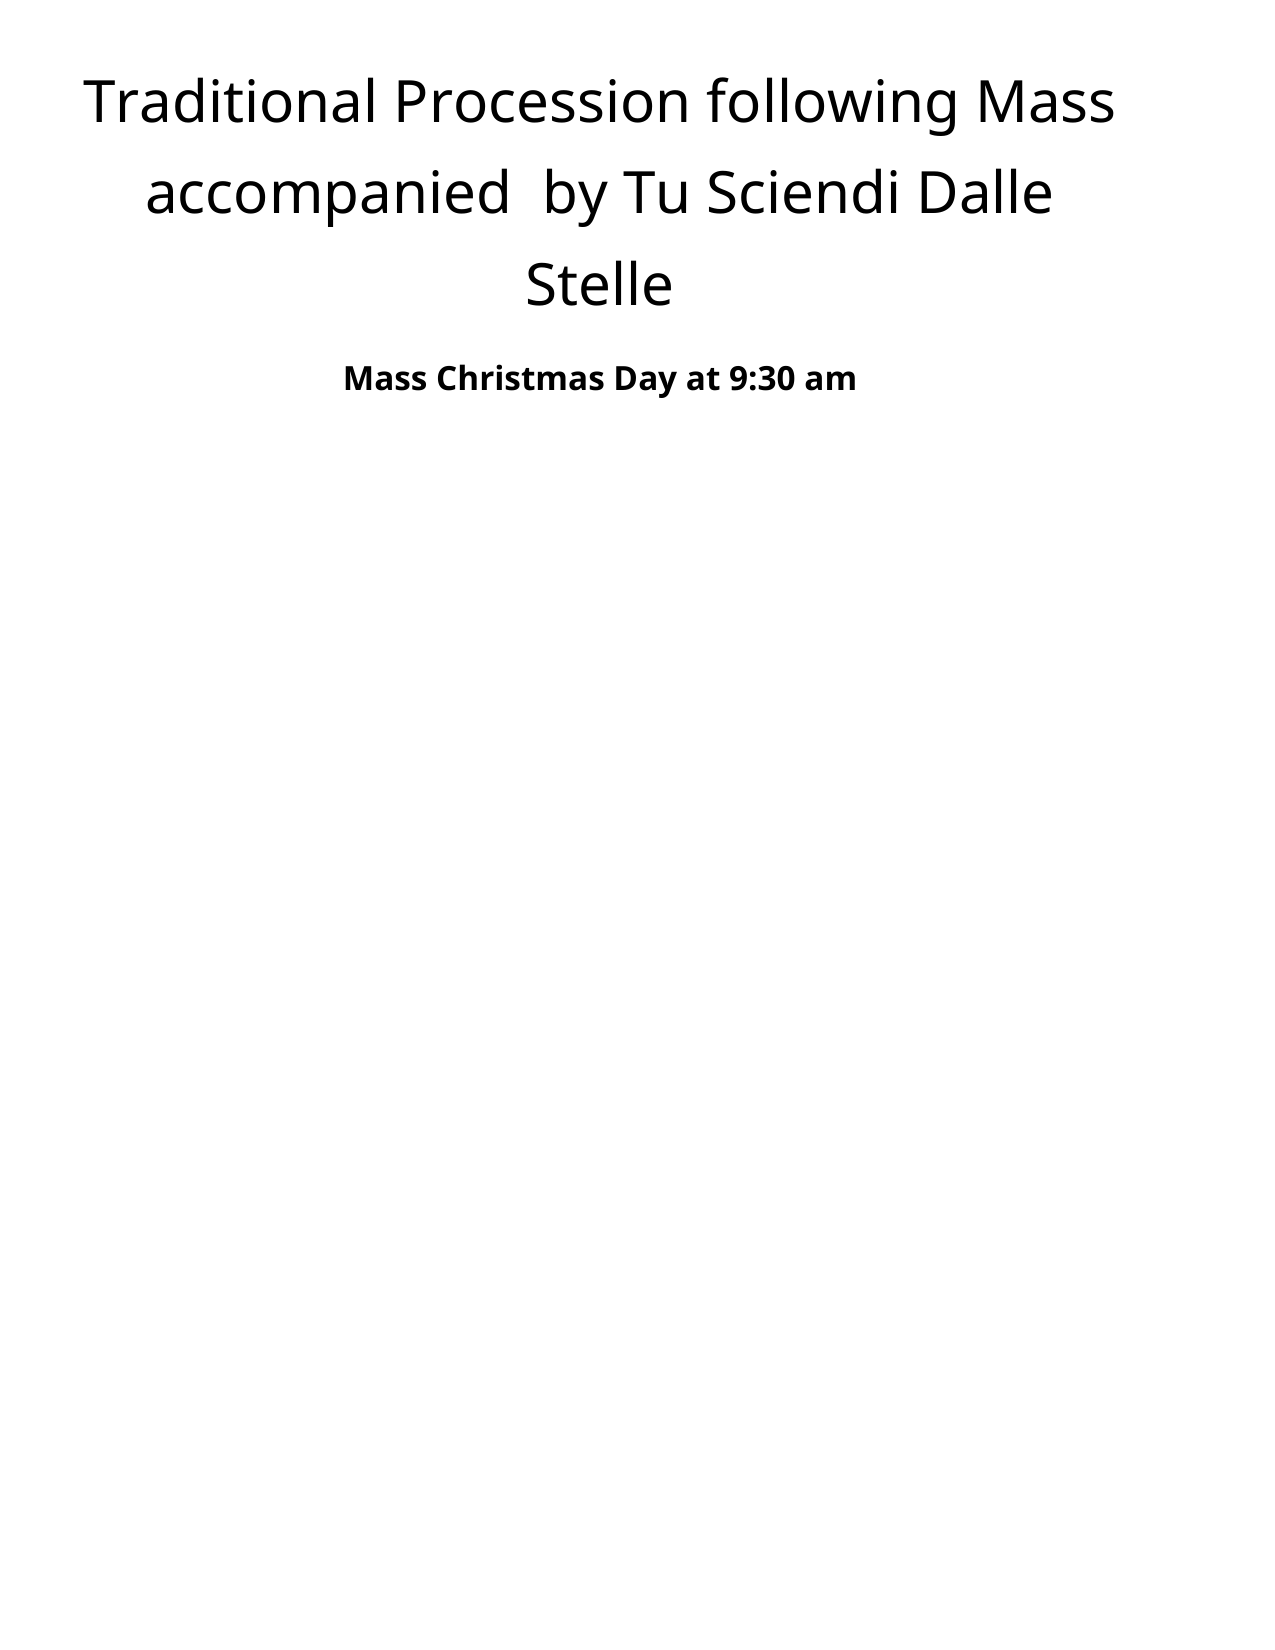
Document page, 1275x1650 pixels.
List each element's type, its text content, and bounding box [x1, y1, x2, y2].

text Mass Christmas Day at 9:30 am [75, 355, 1125, 400]
text Traditional Procession following Mass accompanied by Tu Sciendi Dalle Stelle [75, 60, 1125, 322]
